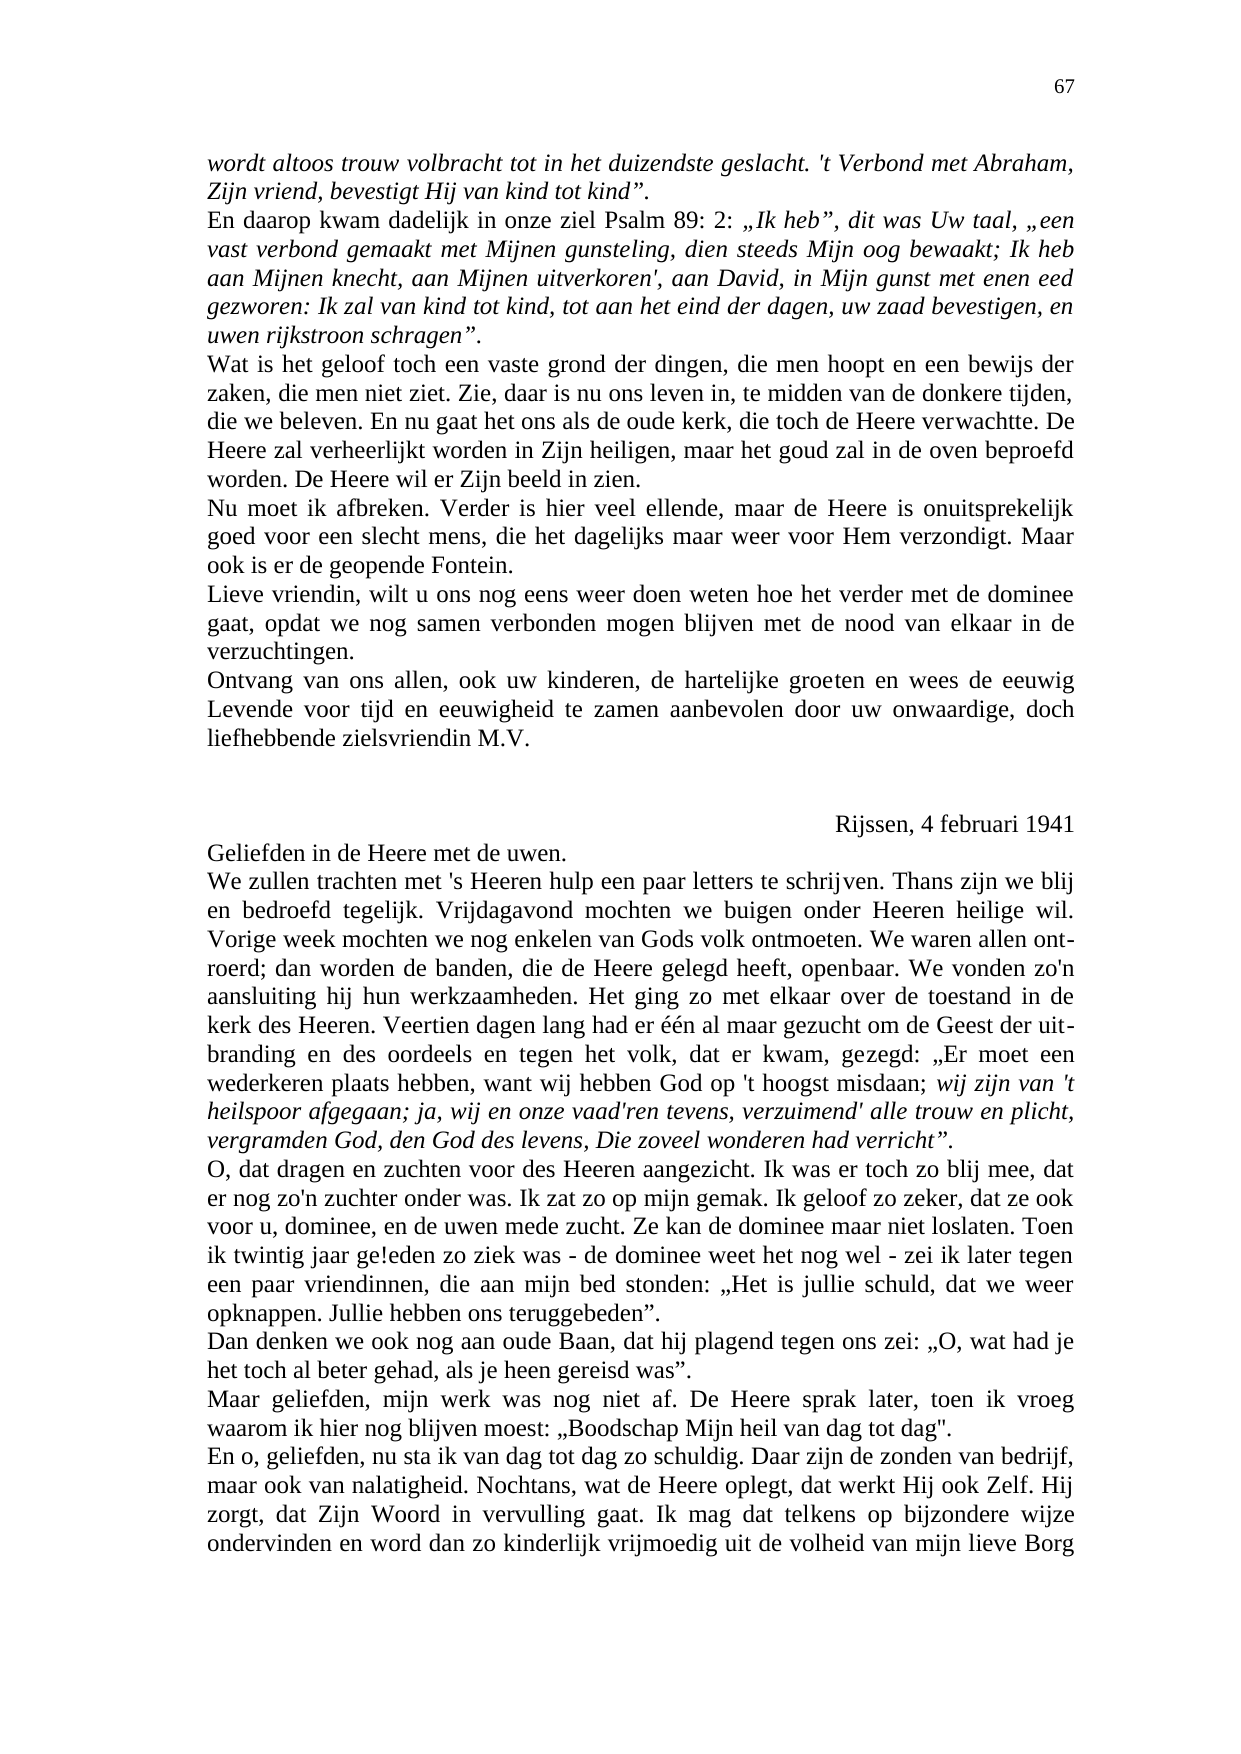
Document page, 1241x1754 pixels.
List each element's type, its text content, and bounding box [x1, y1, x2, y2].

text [207, 1441, 1075, 1556]
text En daarop kwam dadelijk in onze ziel Psalm 89: 2: „Ik heb”, dit was Uw taal, „een vast verbond gemaakt met Mijnen gunsteling, dien steeds Mijn oog bewaakt; Ik heb aan Mijnen knecht, aan Mijnen uitverkoren', aan David, in Mijn gunst met enen eed gezworen: Ik zal van kind tot kind, tot aan het eind der dagen, uw zaad bevestigen, en uwen rijkstroon schragen”. [207, 205, 1075, 349]
text Geliefden in de Heere met de uwen. [207, 838, 1075, 866]
text O, dat dragen en zuchten voor des Heeren aangezicht. Ik was er toch zo blij mee, dat er nog zo'n zuchter onder was. Ik zat zo op mijn gemak. Ik geloof zo zeker, dat ze ook voor u, dominee, en de uwen mede zucht. Ze kan de dominee maar niet loslaten. Toen ik twintig jaar ge!eden zo ziek was - de dominee weet het nog wel - zei ik later tegen een paar vriendinnen, die aan mijn bed stonden: „Het is jullie schuld, dat we weer opknappen. Jullie hebben ons teruggebeden”. [207, 1154, 1075, 1326]
text We zullen trachten met 's Heeren hulp een paar letters te schrijven. Thans zijn we blij en bedroefd tegelijk. Vrijdagavond mochten we buigen onder Heeren heilige wil. Vorige week mochten we nog enkelen van Gods volk ontmoeten. We waren allen ontroerd; dan worden de banden, die de Heere gelegd heeft, openbaar. We vonden zo'n aansluiting hij hun werkzaamheden. Het ging zo met elkaar over de toestand in de kerk des Heeren. Veertien dagen lang had er één al maar gezucht om de Geest der uitbranding en des oordeels en tegen het volk, dat er kwam, gezegd: „Er moet een wederkeren plaats hebben, want wij hebben God op 't hoogst misdaan; wij zijn van 't heilspoor afgegaan; ja, wij en onze vaad'ren tevens, verzuimend' alle trouw en plicht, vergramden God, den God des levens, Die zoveel wonderen had verricht”. [207, 866, 1075, 1154]
text Lieve vriendin, wilt u ons nog eens weer doen weten hoe het verder met de dominee gaat, opdat we nog samen verbonden mogen blijven met de nood van elkaar in de verzuchtingen. [207, 579, 1075, 665]
text Wat is het geloof toch een vaste grond der dingen, die men hoopt en een bewijs der zaken, die men niet ziet. Zie, daar is nu ons leven in, te midden van de donkere tijden, die we beleven. En nu gaat het ons als de oude kerk, die toch de Heere verwachtte. De Heere zal verheerlijkt worden in Zijn heiligen, maar het goud zal in de oven beproefd worden. De Heere wil er Zijn beeld in zien. [207, 349, 1075, 493]
text Ontvang van ons allen, ook uw kinderen, de hartelijke groeten en wees de eeuwig Levende voor tijd en eeuwigheid te zamen aanbevolen door uw onwaardige, doch liefhebbende zielsvriendin M.V. [207, 665, 1075, 751]
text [207, 148, 1075, 205]
text Nu moet ik afbreken. Verder is hier veel ellende, maar de Heere is onuitsprekelijk goed voor een slecht mens, die het dagelijks maar weer voor Hem verzondigt. Maar ook is er de geopende Fontein. [207, 493, 1075, 579]
text Rijssen, 4 februari 1941 [207, 809, 1075, 838]
text Maar geliefden, mijn werk was nog niet af. De Heere sprak later, toen ik vroeg waarom ik hier nog blijven moest: „Boodschap Mijn heil van dag tot dag''. [207, 1384, 1075, 1441]
text Dan denken we ook nog aan oude Baan, dat hij plagend tegen ons zei: „O, wat had je het toch al beter gehad, als je heen gereisd was”. [207, 1326, 1075, 1384]
